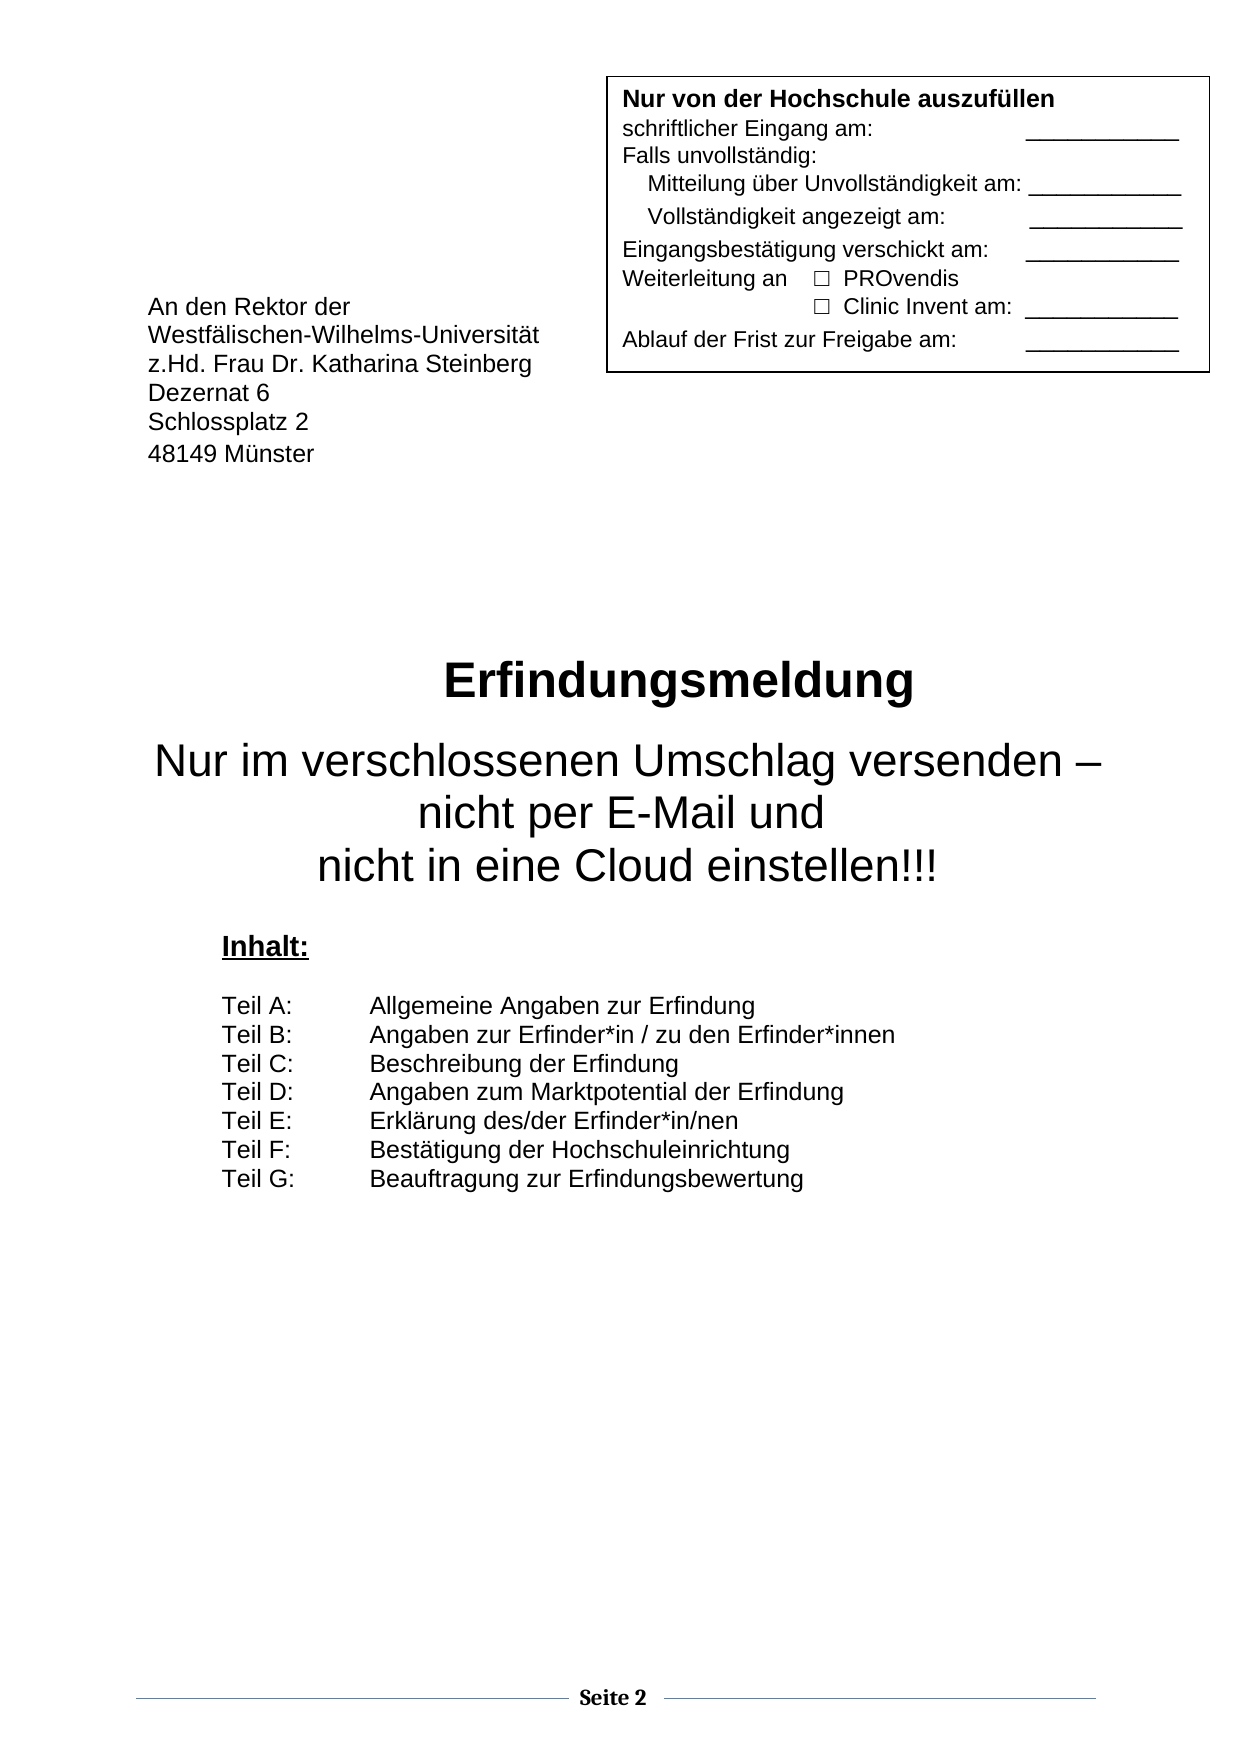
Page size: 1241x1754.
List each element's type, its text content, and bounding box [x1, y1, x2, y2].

title Dezernat 6 [148, 378, 1107, 406]
title 48149 Münster [148, 439, 1107, 468]
text Teil A: Allgemeine Angaben zur Erfindung [221, 991, 1107, 1020]
text Teil F: Bestätigung der Hochschuleinrichtung [221, 1135, 1107, 1163]
title z.Hd. Frau Dr. Katharina Steinberg [148, 349, 1107, 378]
text Teil E: Erklärung des/der Erfinder*in/nen [221, 1106, 1107, 1135]
text Inhalt: [222, 929, 1107, 962]
title Westfälischen-Wilhelms-Universität [148, 320, 606, 349]
title Schlossplatz 2 [148, 406, 1107, 435]
text Teil C: Beschreibung der Erfindung [221, 1048, 1107, 1077]
title Erfindungsmeldung [369, 651, 1107, 708]
text Teil G: Beauftragung zur Erfindungsbewertung [221, 1163, 1107, 1192]
text Teil B: Angaben zur Erfinder*in / zu den Erfinder*innen [221, 1020, 1107, 1048]
text Nur im verschlossenen Umschlag versenden – nicht per E-Mail und nicht in eine Cloud einstellen!!! [148, 733, 1107, 891]
text Teil D: Angaben zum Marktpotential der Erfindung [221, 1077, 1107, 1106]
title An den Rektor der [148, 291, 606, 320]
